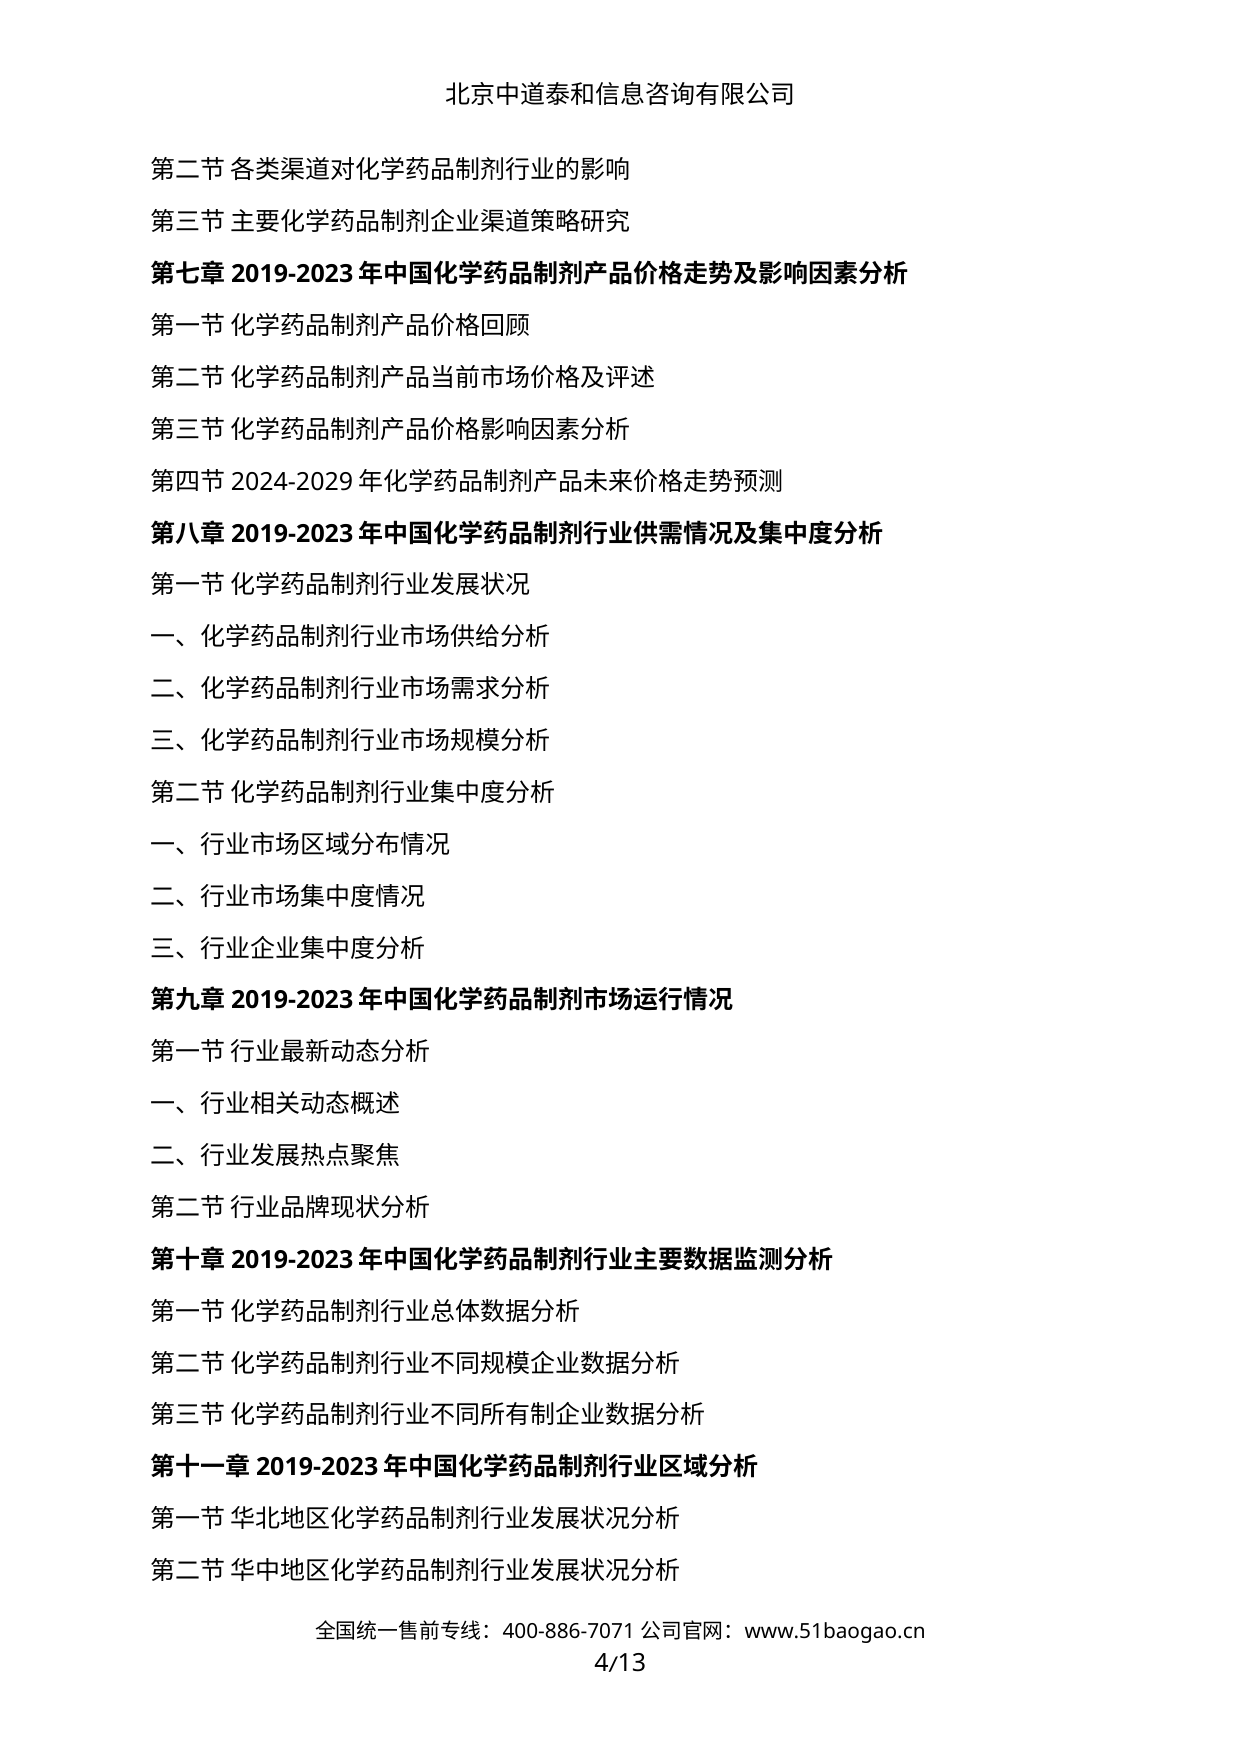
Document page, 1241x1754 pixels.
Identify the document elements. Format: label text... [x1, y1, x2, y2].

text 第二节 化学药品制剂产品当前市场价格及评述 [150, 357, 1090, 394]
text 第七章 2019-2023年中国化学药品制剂产品价格走势及影响因素分析 [150, 254, 1090, 290]
text 第一节 行业最新动态分析 [150, 1032, 1090, 1068]
text 第一节 化学药品制剂行业总体数据分析 [150, 1291, 1090, 1327]
text 第二节 化学药品制剂行业不同规模企业数据分析 [150, 1343, 1090, 1379]
text 第九章 2019-2023年中国化学药品制剂市场运行情况 [150, 980, 1090, 1016]
text 第四节 2024-2029年化学药品制剂产品未来价格走势预测 [150, 461, 1090, 497]
text 三、行业企业集中度分析 [150, 928, 1090, 964]
text 第二节 华中地区化学药品制剂行业发展状况分析 [150, 1551, 1090, 1587]
text 第三节 化学药品制剂产品价格影响因素分析 [150, 409, 1090, 446]
text 第二节 行业品牌现状分析 [150, 1187, 1090, 1224]
text 第一节 化学药品制剂产品价格回顾 [150, 306, 1090, 342]
text 二、行业市场集中度情况 [150, 876, 1090, 912]
text 二、化学药品制剂行业市场需求分析 [150, 669, 1090, 705]
text 第十一章 2019-2023年中国化学药品制剂行业区域分析 [150, 1447, 1090, 1483]
text 第一节 化学药品制剂行业发展状况 [150, 565, 1090, 601]
text 一、化学药品制剂行业市场供给分析 [150, 617, 1090, 653]
text 第二节 各类渠道对化学药品制剂行业的影响 [150, 150, 1090, 186]
text 一、行业相关动态概述 [150, 1084, 1090, 1120]
text 第十章 2019-2023年中国化学药品制剂行业主要数据监测分析 [150, 1239, 1090, 1276]
text 第三节 主要化学药品制剂企业渠道策略研究 [150, 202, 1090, 238]
text 第三节 化学药品制剂行业不同所有制企业数据分析 [150, 1395, 1090, 1431]
text 第二节 化学药品制剂行业集中度分析 [150, 772, 1090, 809]
text 第八章 2019-2023年中国化学药品制剂行业供需情况及集中度分析 [150, 513, 1090, 549]
text 二、行业发展热点聚焦 [150, 1136, 1090, 1172]
text 第一节 华北地区化学药品制剂行业发展状况分析 [150, 1499, 1090, 1535]
text 一、行业市场区域分布情况 [150, 824, 1090, 861]
text 三、化学药品制剂行业市场规模分析 [150, 721, 1090, 757]
